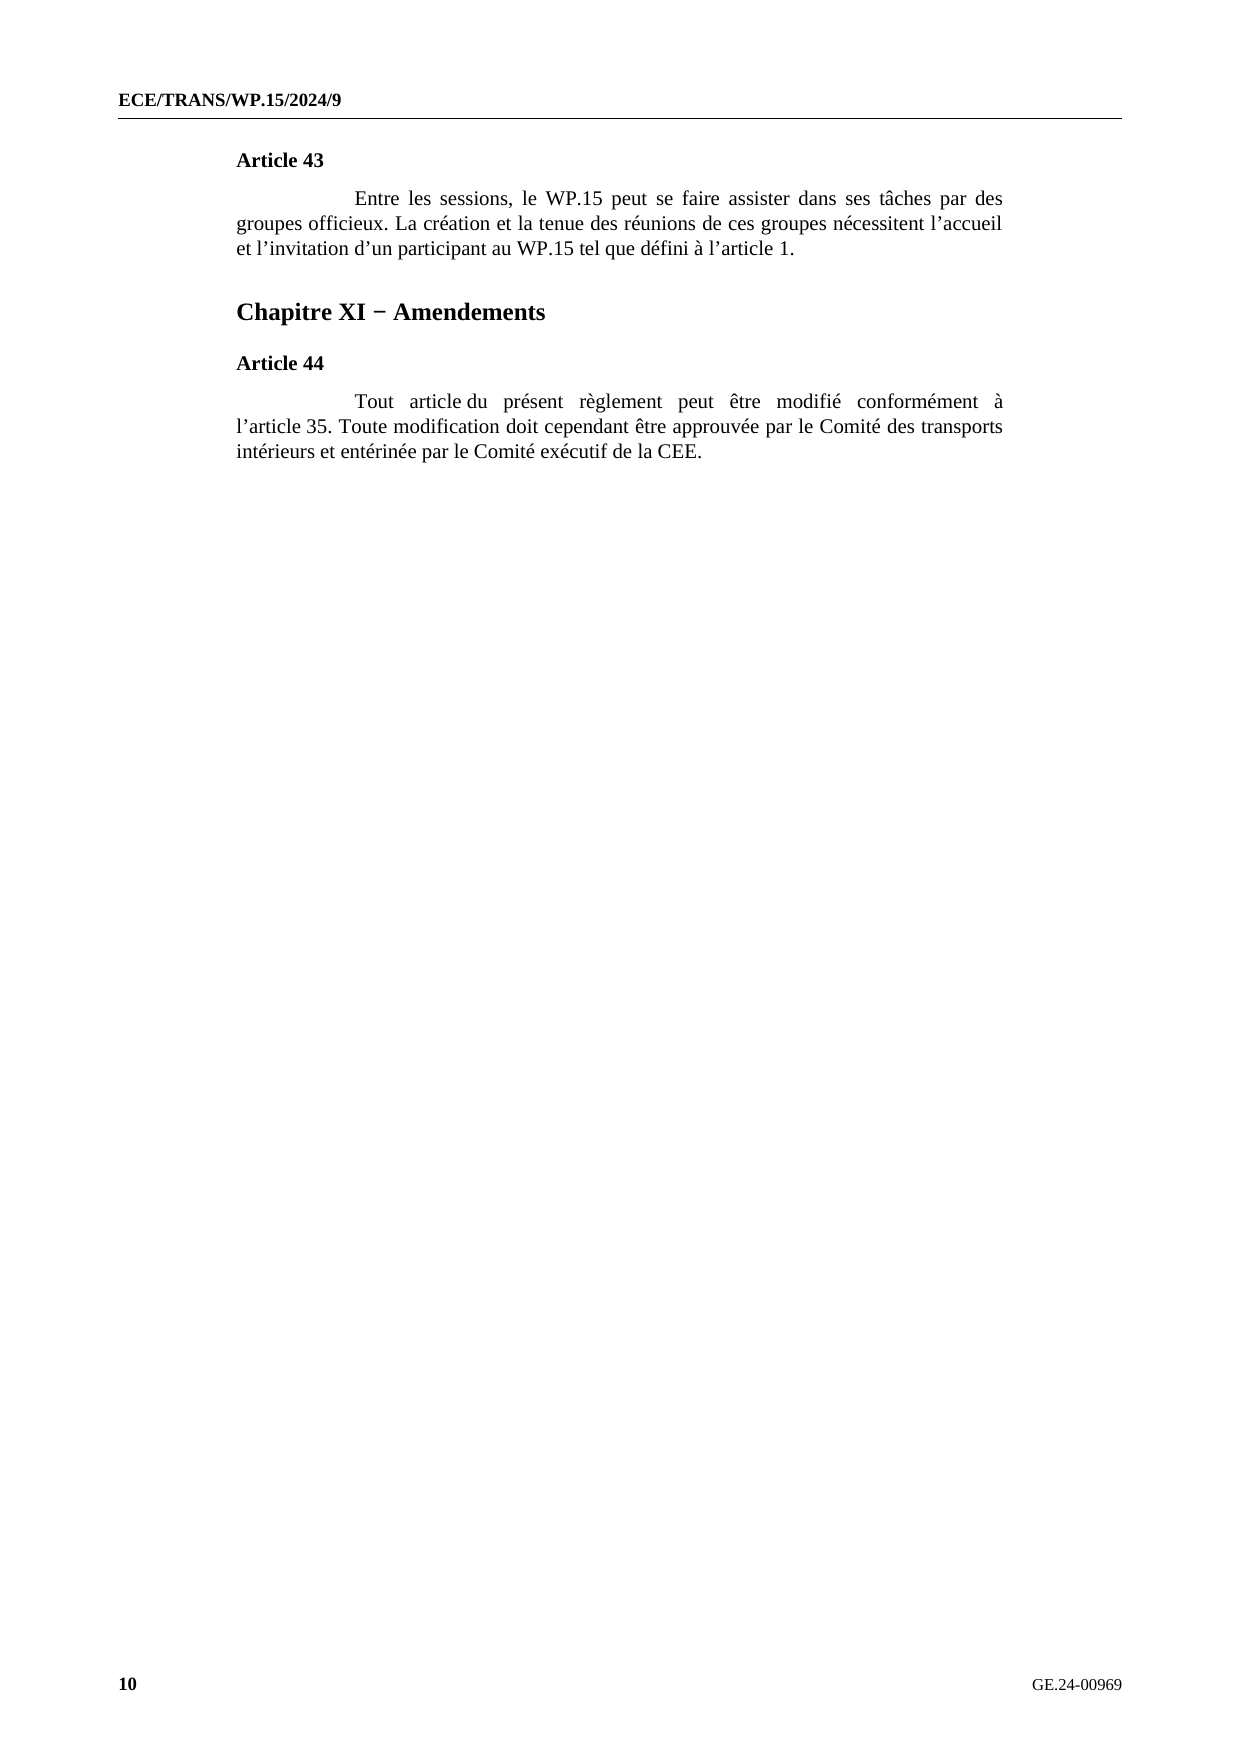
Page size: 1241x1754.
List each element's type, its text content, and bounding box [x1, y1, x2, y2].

text Article 43 [118, 148, 1004, 173]
text Chapitre XI − Amendements [118, 298, 1004, 326]
text Tout article du présent règlement peut être modifié conformément à l’article 35. Toute modification doit cependant être approuvée par le Comité des transports intérieurs et entérinée par le Comité exécutif de la CEE. [236, 388, 1004, 463]
text Article 44 [118, 351, 1004, 376]
text Entre les sessions, le WP.15 peut se faire assister dans ses tâches par des groupes officieux. La création et la tenue des réunions de ces groupes nécessitent l’accueil et l’invitation d’un participant au WP.15 tel que défini à l’article 1. [236, 185, 1004, 260]
